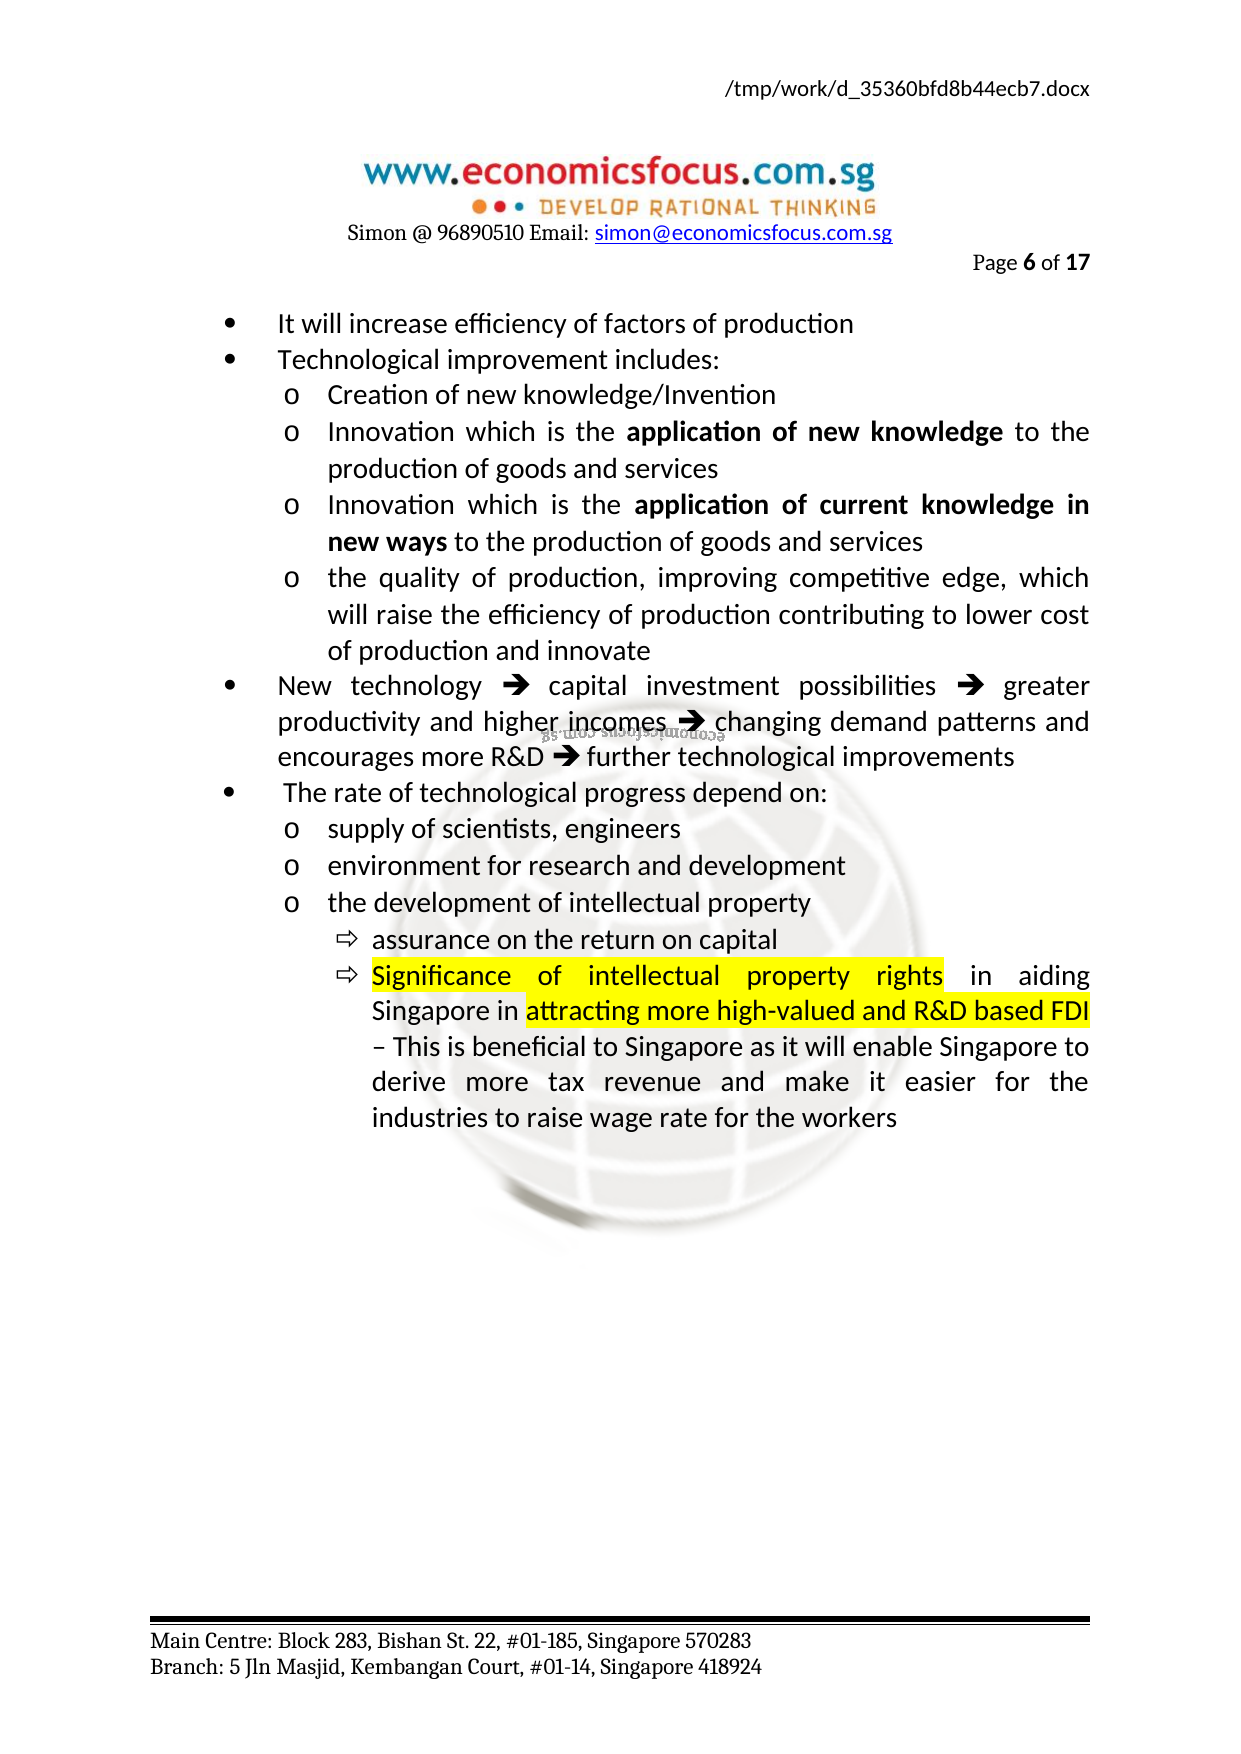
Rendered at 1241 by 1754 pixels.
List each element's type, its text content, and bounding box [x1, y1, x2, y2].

subtitle Creation of new knowledge/Invention [283, 376, 1090, 413]
subtitle the development of intellectual property [283, 884, 1090, 921]
subtitle The rate of technological progress depend on: [224, 774, 1090, 810]
subtitle environment for research and development [283, 847, 1090, 884]
subtitle assurance on the return on capital [334, 921, 1090, 957]
subtitle Innovation which is the application of new knowledge to the production of goods and services [283, 413, 1090, 486]
subtitle New technology capital investment possibilities greater productivity and higher incomes changing demand patterns and encourages more R&D further technological improvements [225, 667, 1090, 774]
subtitle Innovation which is the application of current knowledge in new ways to the production of goods and services [283, 486, 1090, 559]
subtitle the quality of production, improving competitive edge, which will raise the efficiency of production contributing to lower cost of production and innovate [283, 559, 1090, 667]
subtitle Significance of intellectual property rights in aiding Singapore in attracting more high-valued and R&D based FDI – This is beneficial to Singapore as it will enable Singapore to derive more tax revenue and make it easier for the industries to raise wage rate for the workers [334, 957, 1090, 1135]
subtitle supply of scientists, engineers [283, 810, 1090, 847]
picture [360, 154, 880, 219]
subtitle It will increase efficiency of factors of production [225, 305, 1090, 341]
subtitle Technological improvement includes: [225, 341, 1090, 376]
